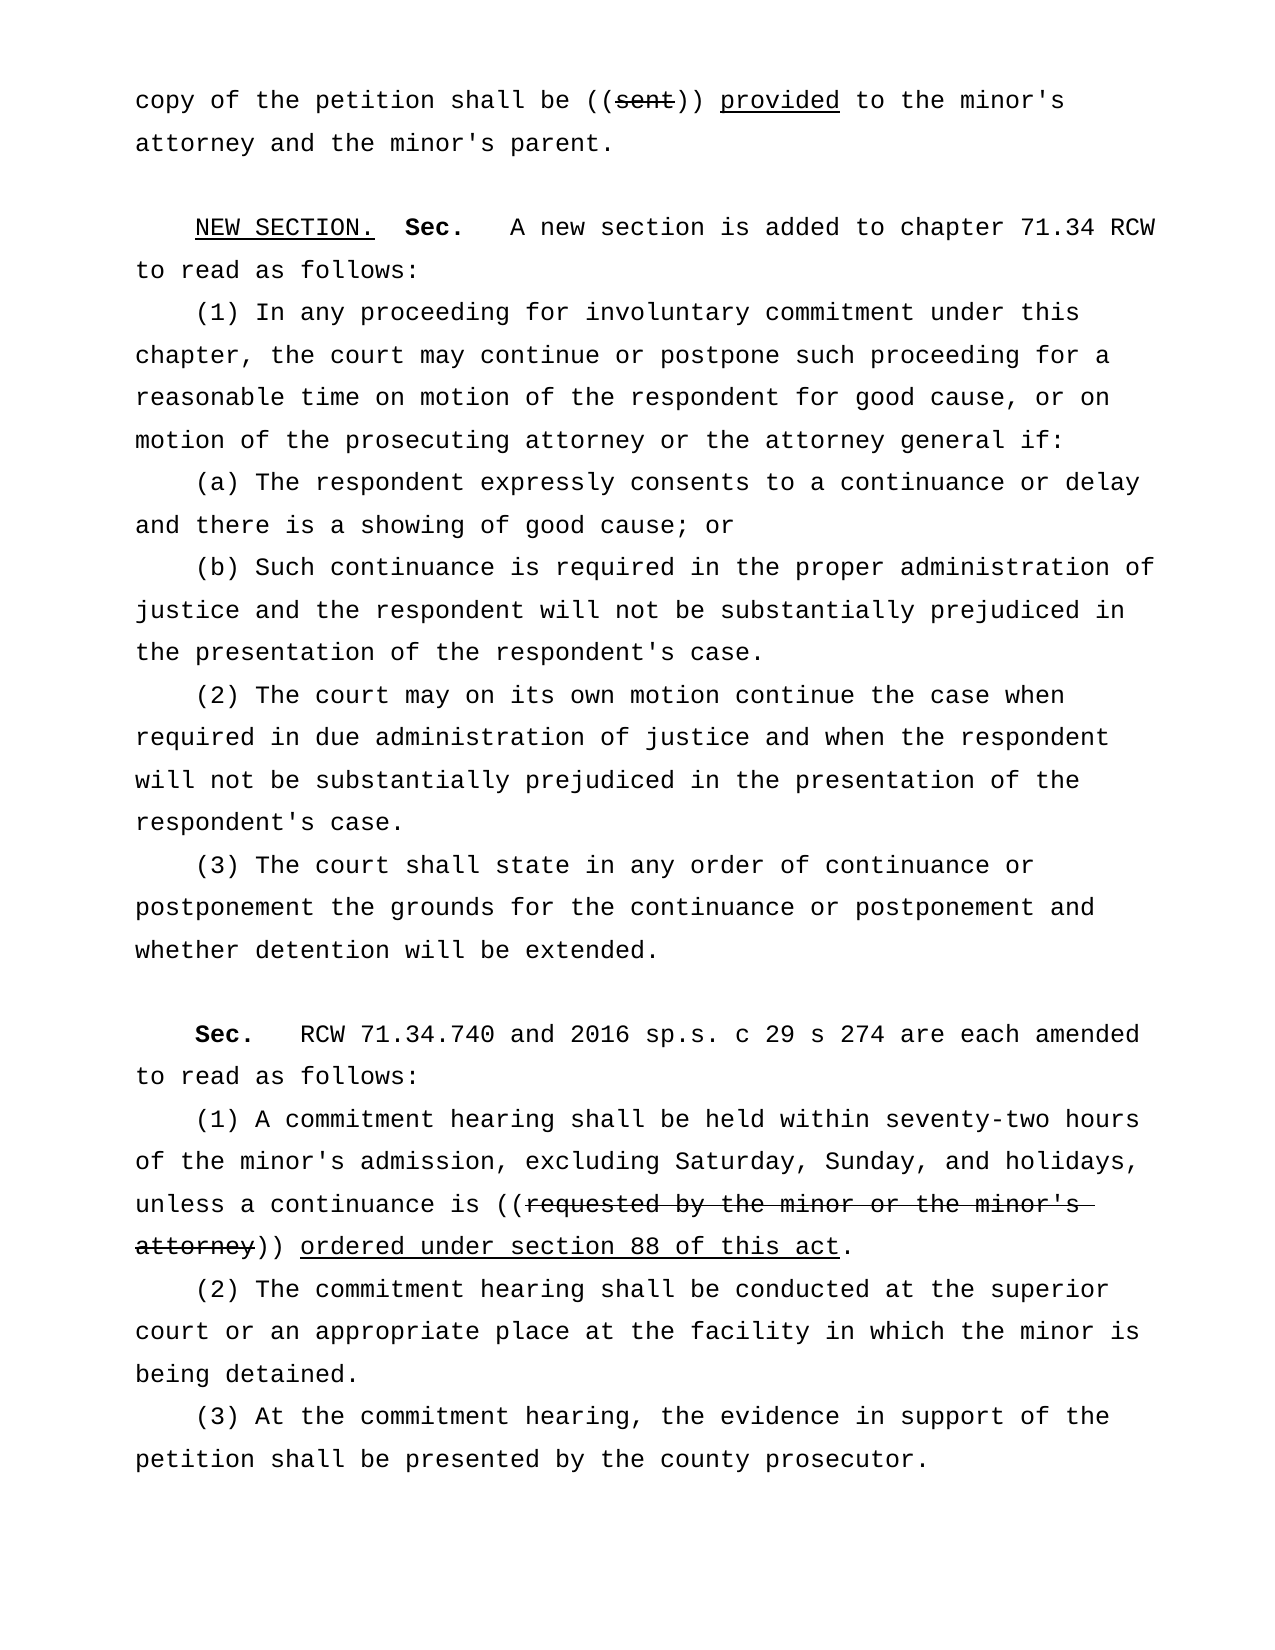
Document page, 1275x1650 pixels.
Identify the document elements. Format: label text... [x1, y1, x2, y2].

text Sec. RCW 71.34.740 and 2016 sp.s. c 29 s 274 are each amended to read as follows: [135, 1008, 1170, 1093]
text (a) The respondent expressly consents to a continuance or delay and there is a showing of good cause; or [135, 457, 1170, 542]
text (b) Such continuance is required in the proper administration of justice and the respondent will not be substantially prejudiced in the presentation of the respondent's case. [135, 542, 1170, 669]
text (2) The court may on its own motion continue the case when required in due administration of justice and when the respondent will not be substantially prejudiced in the presentation of the respondent's case. [135, 669, 1170, 839]
text (3) At the commitment hearing, the evidence in support of the petition shall be presented by the county prosecutor. [135, 1391, 1170, 1476]
text (2) The commitment hearing shall be conducted at the superior court or an appropriate place at the facility in which the minor is being detained. [135, 1263, 1170, 1391]
text NEW SECTION. Sec. A new section is added to chapter 71.34 RCW to read as follows: [135, 202, 1170, 287]
text (1) A commitment hearing shall be held within seventy-two hours of the minor's admission, excluding Saturday, Sunday, and holidays, unless a continuance is ((requested by the minor or the minor's attorney)) ordered under section 88 of this act. [135, 1093, 1170, 1263]
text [135, 75, 1170, 160]
text (1) In any proceeding for involuntary commitment under this chapter, the court may continue or postpone such proceeding for a reasonable time on motion of the respondent for good cause, or on motion of the prosecuting attorney or the attorney general if: [135, 287, 1170, 457]
text (3) The court shall state in any order of continuance or postponement the grounds for the continuance or postponement and whether detention will be extended. [135, 839, 1170, 967]
